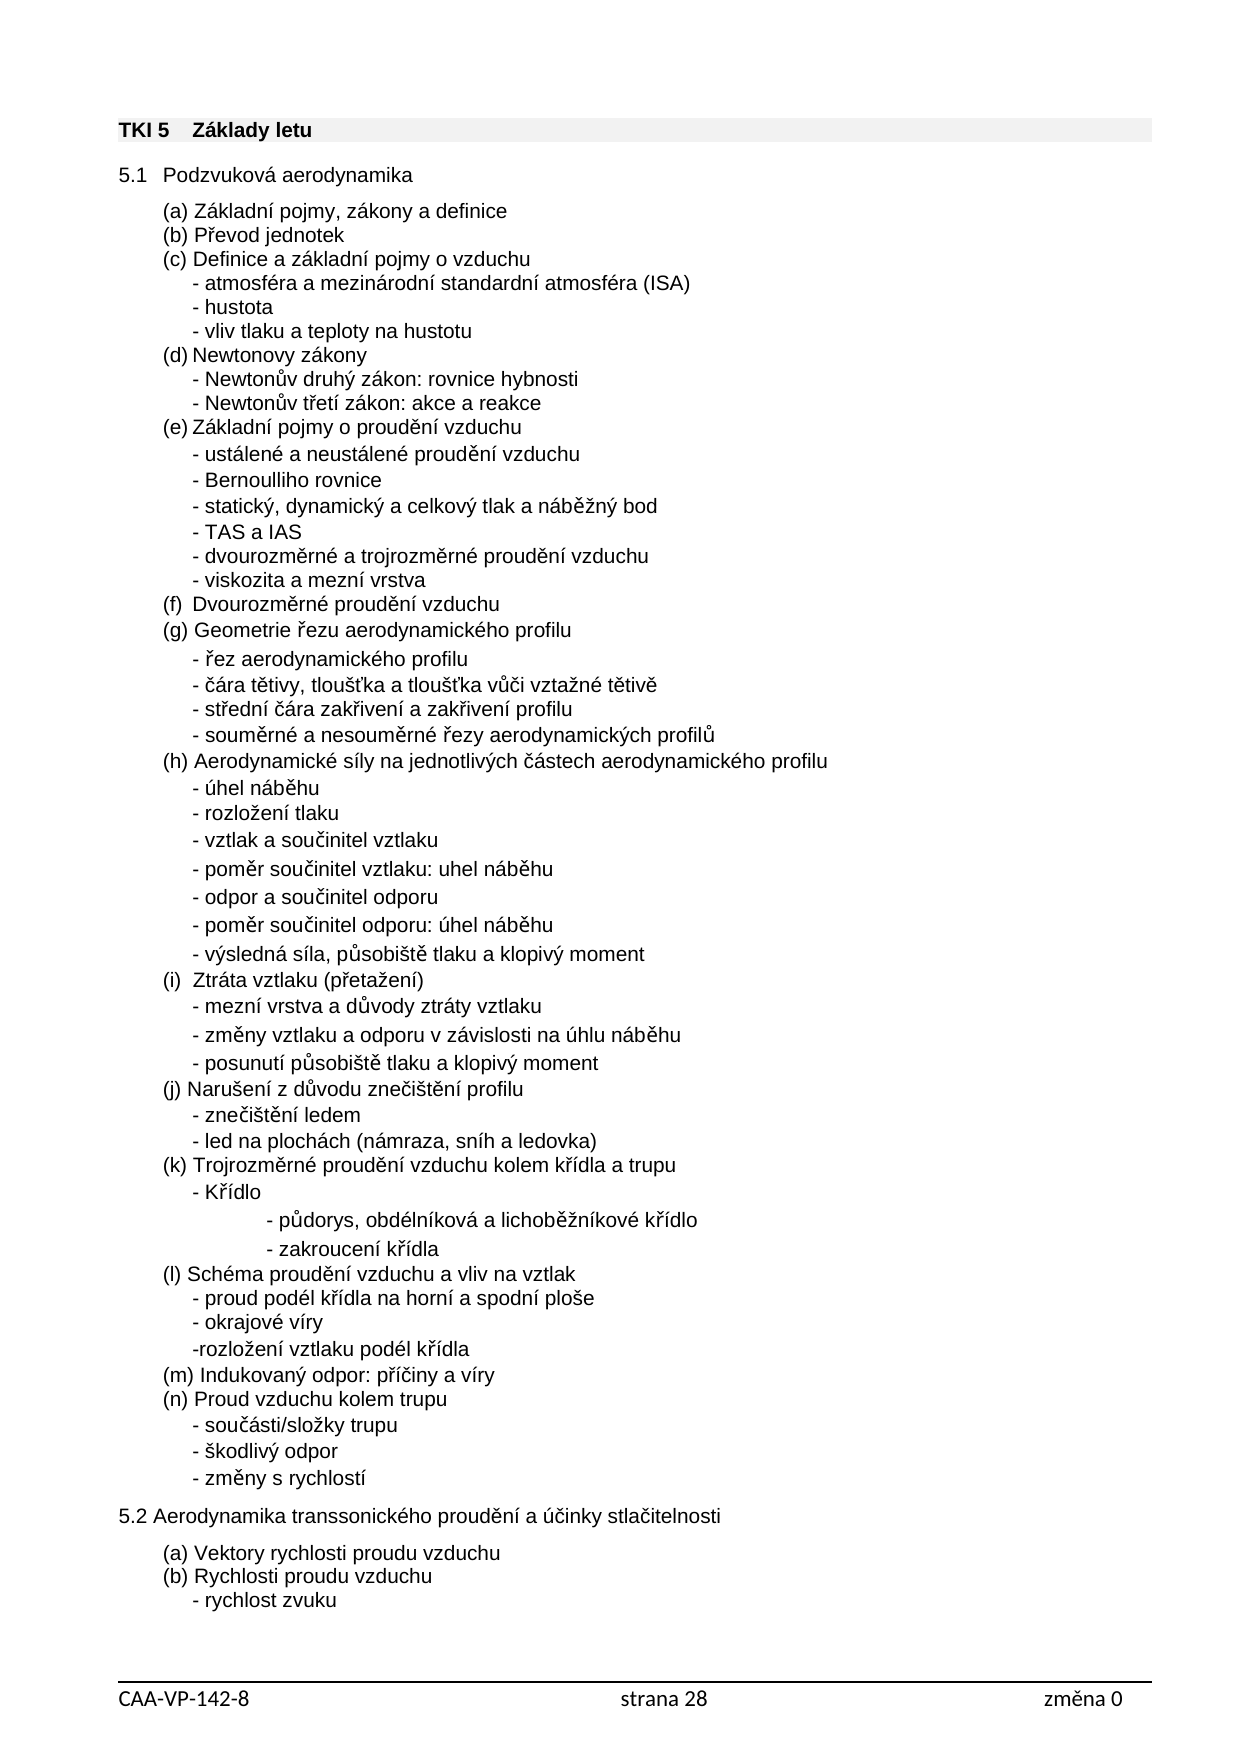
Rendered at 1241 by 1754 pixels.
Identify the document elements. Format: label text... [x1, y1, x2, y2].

text - Newtonův třetí zákon: akce a reakce [118, 391, 1152, 415]
text - součásti/složky trupu [118, 1411, 1152, 1439]
text - zakroucení křídla [118, 1234, 1152, 1262]
text (a) Základní pojmy, zákony a definice [118, 199, 1152, 223]
text (f) Dvourozměrné proudění vzduchu [118, 592, 1152, 616]
text - půdorys, obdélníková a lichoběžníkové křídlo [118, 1205, 1152, 1234]
text (b) Rychlosti proudu vzduchu [118, 1564, 1152, 1588]
text (k) Trojrozměrné proudění vzduchu kolem křídla a trupu [118, 1153, 1152, 1177]
text 5.2 Aerodynamika transsonického proudění a účinky stlačitelnosti [118, 1504, 1152, 1528]
text - čára tětivy, tloušťka a tloušťka vůči vztažné tětivě [118, 672, 1152, 696]
text TKI 5 Základy letu [118, 118, 1152, 142]
text - Newtonův druhý zákon: rovnice hybnosti [118, 367, 1152, 391]
text - odpor a součinitel odporu [118, 882, 1152, 911]
text - viskozita a mezní vrstva [118, 568, 1152, 592]
text - led na plochách (námraza, sníh a ledovka) [118, 1129, 1152, 1153]
text - škodlivý odpor [118, 1439, 1152, 1463]
text - úhel náběhu [118, 773, 1152, 801]
text - rychlost zvuku [118, 1588, 1152, 1612]
text (e) Základní pojmy o proudění vzduchu [118, 415, 1152, 439]
text (j) Narušení z důvodu znečištění profilu [118, 1077, 1152, 1101]
text -rozložení vztlaku podél křídla [118, 1334, 1152, 1363]
text (m) Indukovaný odpor: příčiny a víry [118, 1363, 1152, 1387]
text (l) Schéma proudění vzduchu a vliv na vztlak [118, 1262, 1152, 1286]
text (c) Definice a základní pojmy o vzduchu [118, 247, 1152, 271]
text - Bernoulliho rovnice [118, 467, 1152, 491]
text - vliv tlaku a teploty na hustotu [118, 319, 1152, 343]
text - atmosféra a mezinárodní standardní atmosféra (ISA) [118, 271, 1152, 295]
text - hustota [118, 295, 1152, 319]
text 5.1 Podzvuková aerodynamika [118, 163, 1152, 187]
text (i) Ztráta vztlaku (přetažení) [118, 967, 1152, 991]
text - vztlak a součinitel vztlaku [118, 825, 1152, 854]
text - souměrné a nesouměrné řezy aerodynamických profilů [118, 720, 1152, 749]
text - Křídlo [118, 1177, 1152, 1205]
text - statický, dynamický a celkový tlak a náběžný bod [118, 491, 1152, 520]
text (b) Převod jednotek [118, 223, 1152, 247]
text - střední čára zakřivení a zakřivení profilu [118, 696, 1152, 720]
text - poměr součinitel odporu: úhel náběhu [118, 911, 1152, 939]
text - výsledná síla, působiště tlaku a klopivý moment [118, 939, 1152, 967]
text - poměr součinitel vztlaku: uhel náběhu [118, 854, 1152, 882]
text - změny s rychlostí [118, 1463, 1152, 1491]
text (d) Newtonovy zákony [118, 343, 1152, 367]
text - řez aerodynamického profilu [118, 644, 1152, 672]
text - mezní vrstva a důvody ztráty vztlaku [118, 991, 1152, 1020]
text - ustálené a neustálené proudění vzduchu [118, 439, 1152, 467]
text - TAS a IAS [118, 520, 1152, 544]
text - posunutí působiště tlaku a klopivý moment [118, 1048, 1152, 1077]
text - dvourozměrné a trojrozměrné proudění vzduchu [118, 544, 1152, 568]
text (g) Geometrie řezu aerodynamického profilu [118, 616, 1152, 644]
text - proud podél křídla na horní a spodní ploše [118, 1286, 1152, 1310]
text - znečištění ledem [118, 1101, 1152, 1129]
text (h) Aerodynamické síly na jednotlivých částech aerodynamického profilu [118, 749, 1152, 773]
text - okrajové víry [118, 1310, 1152, 1334]
text - rozložení tlaku [118, 801, 1152, 825]
text - změny vztlaku a odporu v závislosti na úhlu náběhu [118, 1020, 1152, 1048]
text (a) Vektory rychlosti proudu vzduchu [118, 1540, 1152, 1564]
text (n) Proud vzduchu kolem trupu [118, 1387, 1152, 1411]
